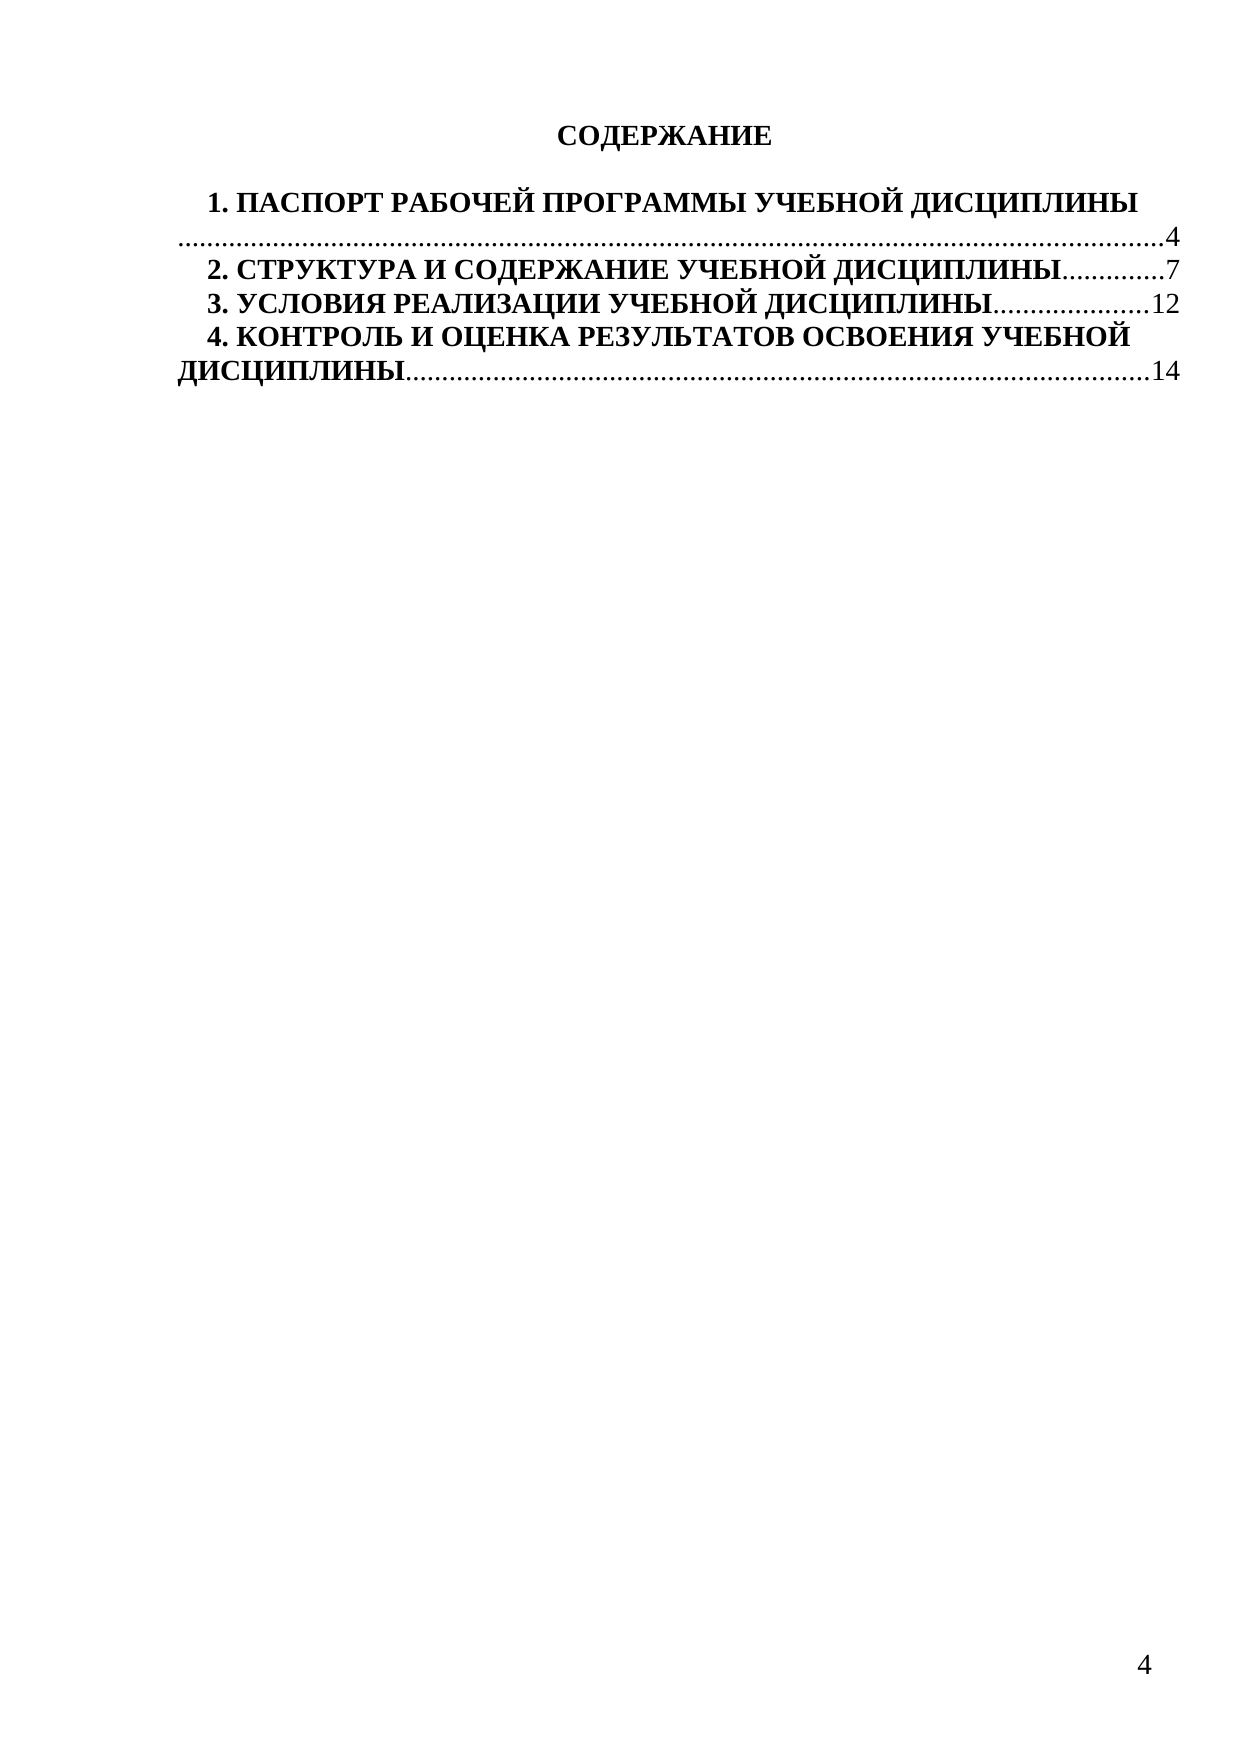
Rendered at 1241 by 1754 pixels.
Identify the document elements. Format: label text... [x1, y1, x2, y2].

text 1. ПАСПОРТ РАБОЧЕЙ ПРОГРАММЫ УЧЕБНОЙ ДИСЦИПЛИНЫ 4 [177, 185, 1152, 252]
text 3. УСЛОВИЯ РЕАЛИЗАЦИИ УЧЕБНОЙ ДИСЦИПЛИНЫ 12 [177, 286, 1152, 319]
text 2. СТРУКТУРА И СОДЕРЖАНИЕ УЧЕБНОЙ ДИСЦИПЛИНЫ 7 [177, 252, 1152, 286]
text СОДЕРЖАНИЕ [177, 118, 1152, 152]
text 4. Контроль и оценка результатов освоения УЧЕБНОЙ Дисциплины 14 [177, 319, 1152, 386]
